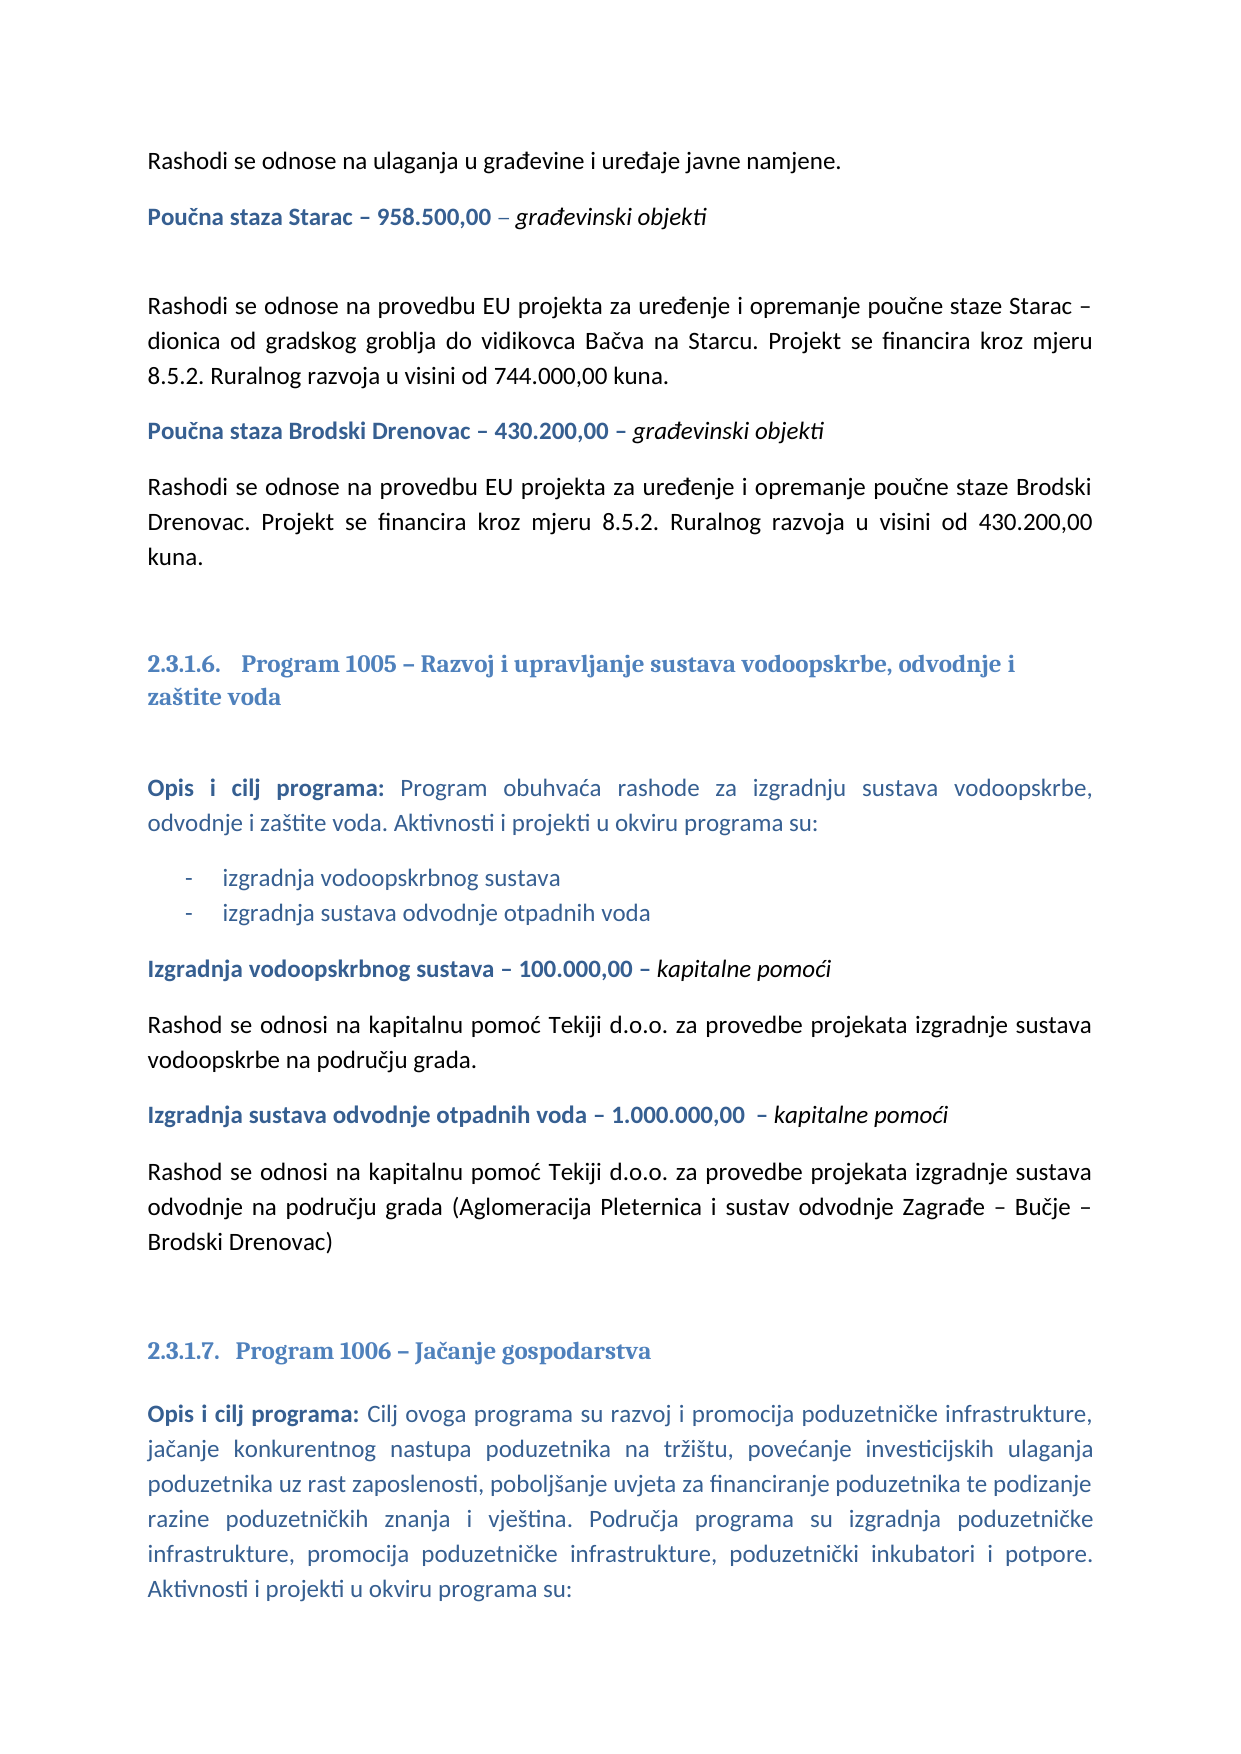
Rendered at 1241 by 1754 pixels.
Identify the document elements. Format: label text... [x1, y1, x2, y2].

text Poučna staza Brodski Drenovac – 430.200,00 – građevinski objekti [147, 416, 1161, 446]
subtitle Program 1006 – Jačanje gospodarstva [147, 1337, 1161, 1366]
text Opis i cilj programa: Cilj ovoga programa su razvoj i promocija poduzetničke infrastrukture, jačanje konkurentnog nastupa poduzetnika na tržištu, povećanje investicijskih ulaganja poduzetnika uz rast zaposlenosti, poboljšanje uvjeta za financiranje poduzetnika te podizanje razine poduzetničkih znanja i vještina. Područja programa su izgradnja poduzetničke infrastrukture, promocija poduzetničke infrastrukture, poduzetnički inkubatori i potpore. Aktivnosti i projekti u okviru programa su: [147, 1398, 1093, 1603]
subtitle Program 1005 – Razvoj i upravljanje sustava vodoopskrbe, odvodnje i zaštite voda [147, 650, 1092, 712]
list izgradnja sustava odvodnje otpadnih voda [185, 897, 1161, 928]
text Rashod se odnosi na kapitalnu pomoć Tekiji d.o.o. za provedbe projekata izgradnje sustava vodoopskrbe na području grada. [147, 1009, 1093, 1074]
text Izgradnja sustava odvodnje otpadnih voda – 1.000.000,00 – kapitalne pomoći [147, 1100, 1161, 1130]
text Rashodi se odnose na provedbu EU projekta za uređenje i opremanje poučne staze Brodski Drenovac. Projekt se financira kroz mjeru 8.5.2. Ruralnog razvoja u visini od 430.200,00 kuna. [147, 471, 1093, 572]
text Izgradnja vodoopskrbnog sustava – 100.000,00 – kapitalne pomoći [147, 953, 1161, 983]
text Poučna staza Starac – 958.500,00 – građevinski objekti [147, 202, 1161, 232]
text Rashodi se odnose na provedbu EU projekta za uređenje i opremanje poučne staze Starac – dionica od gradskog groblja do vidikovca Bačva na Starcu. Projekt se financira kroz mjeru 8.5.2. Ruralnog razvoja u visini od 744.000,00 kuna. [147, 290, 1093, 390]
text Opis i cilj programa: Program obuhvaća rashode za izgradnju sustava vodoopskrbe, odvodnje i zaštite voda. Aktivnosti i projekti u okviru programa su: [147, 772, 1093, 837]
text Rashod se odnosi na kapitalnu pomoć Tekiji d.o.o. za provedbe projekata izgradnje sustava odvodnje na području grada (Aglomeracija Pleternica i sustav odvodnje Zagrađe – Bučje – Brodski Drenovac) [147, 1156, 1093, 1256]
list izgradnja vodoopskrbnog sustava [185, 862, 1161, 892]
text Rashodi se odnose na ulaganja u građevine i uređaje javne namjene. [147, 146, 1161, 176]
